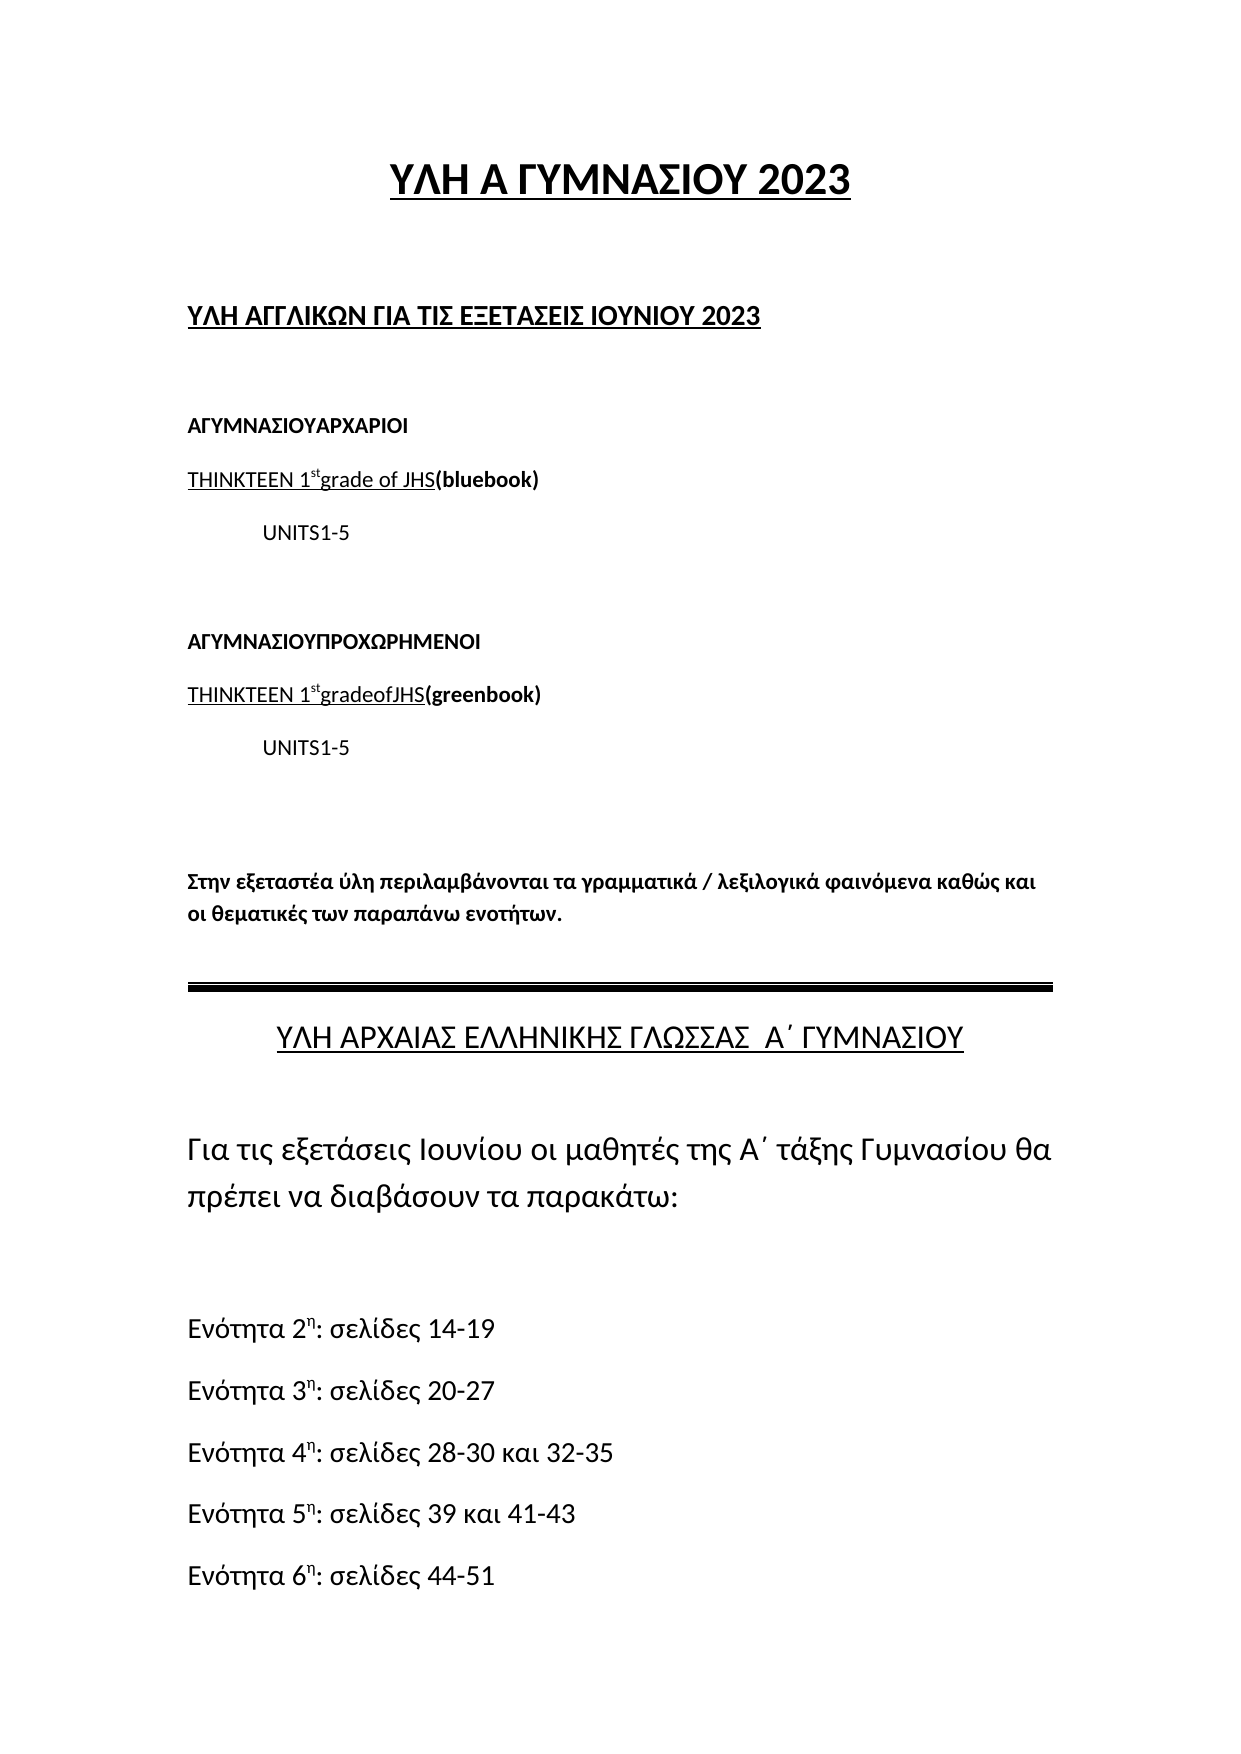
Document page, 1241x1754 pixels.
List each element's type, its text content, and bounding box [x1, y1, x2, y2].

text Ενότητα 6η: σελίδες 44-51 [187, 1557, 1053, 1593]
text ΑΓΥΜΝΑΣΙΟΥΑΡΧΑΡΙΟΙ [187, 412, 1053, 440]
text UNITS1-5 [187, 518, 1053, 546]
text Ενότητα 3η: σελίδες 20-27 [187, 1372, 1053, 1408]
text ΤΗΙΝΚΤΕΕΝ 1stgrade of JHS(bluebook) [187, 465, 1053, 493]
text ΥΛΗ ΑΡΧΑΙΑΣ ΕΛΛΗΝΙΚΗΣ ΓΛΩΣΣΑΣ Α΄ ΓΥΜΝΑΣΙΟΥ [187, 1017, 1053, 1057]
text Ενότητα 2η: σελίδες 14-19 [187, 1310, 1053, 1346]
text Στην εξεταστέα ύλη περιλαμβάνονται τα γραμματικά / λεξιλογικά φαινόμενα καθώς και οι θεματικές των παραπάνω ενοτήτων. [187, 867, 1053, 927]
text ΤΗΙΝΚΤΕΕΝ 1stgradeofJHS(greenbook) [187, 680, 1053, 708]
text ΑΓΥΜΝΑΣΙΟΥΠΡΟΧΩΡΗΜΕΝΟΙ [187, 627, 1053, 655]
text Ενότητα 4η: σελίδες 28-30 και 32-35 [187, 1434, 1053, 1469]
text ΥΛΗ ΑΓΓΛΙΚΩΝ ΓΙΑ ΤΙΣ ΕΞΕΤΑΣΕΙΣ ΙΟΥΝΙΟΥ 2023 [187, 297, 1053, 332]
text Ενότητα 5η: σελίδες 39 και 41-43 [187, 1496, 1053, 1531]
text UNITS1-5 [187, 733, 1053, 761]
text ΥΛΗ Α ΓΥΜΝΑΣΙΟΥ 2023 [187, 150, 1053, 206]
text Για τις εξετάσεις Ιουνίου οι μαθητές της Α΄ τάξης Γυμνασίου θα πρέπει να διαβάσουν τα παρακάτω: [187, 1128, 1053, 1216]
